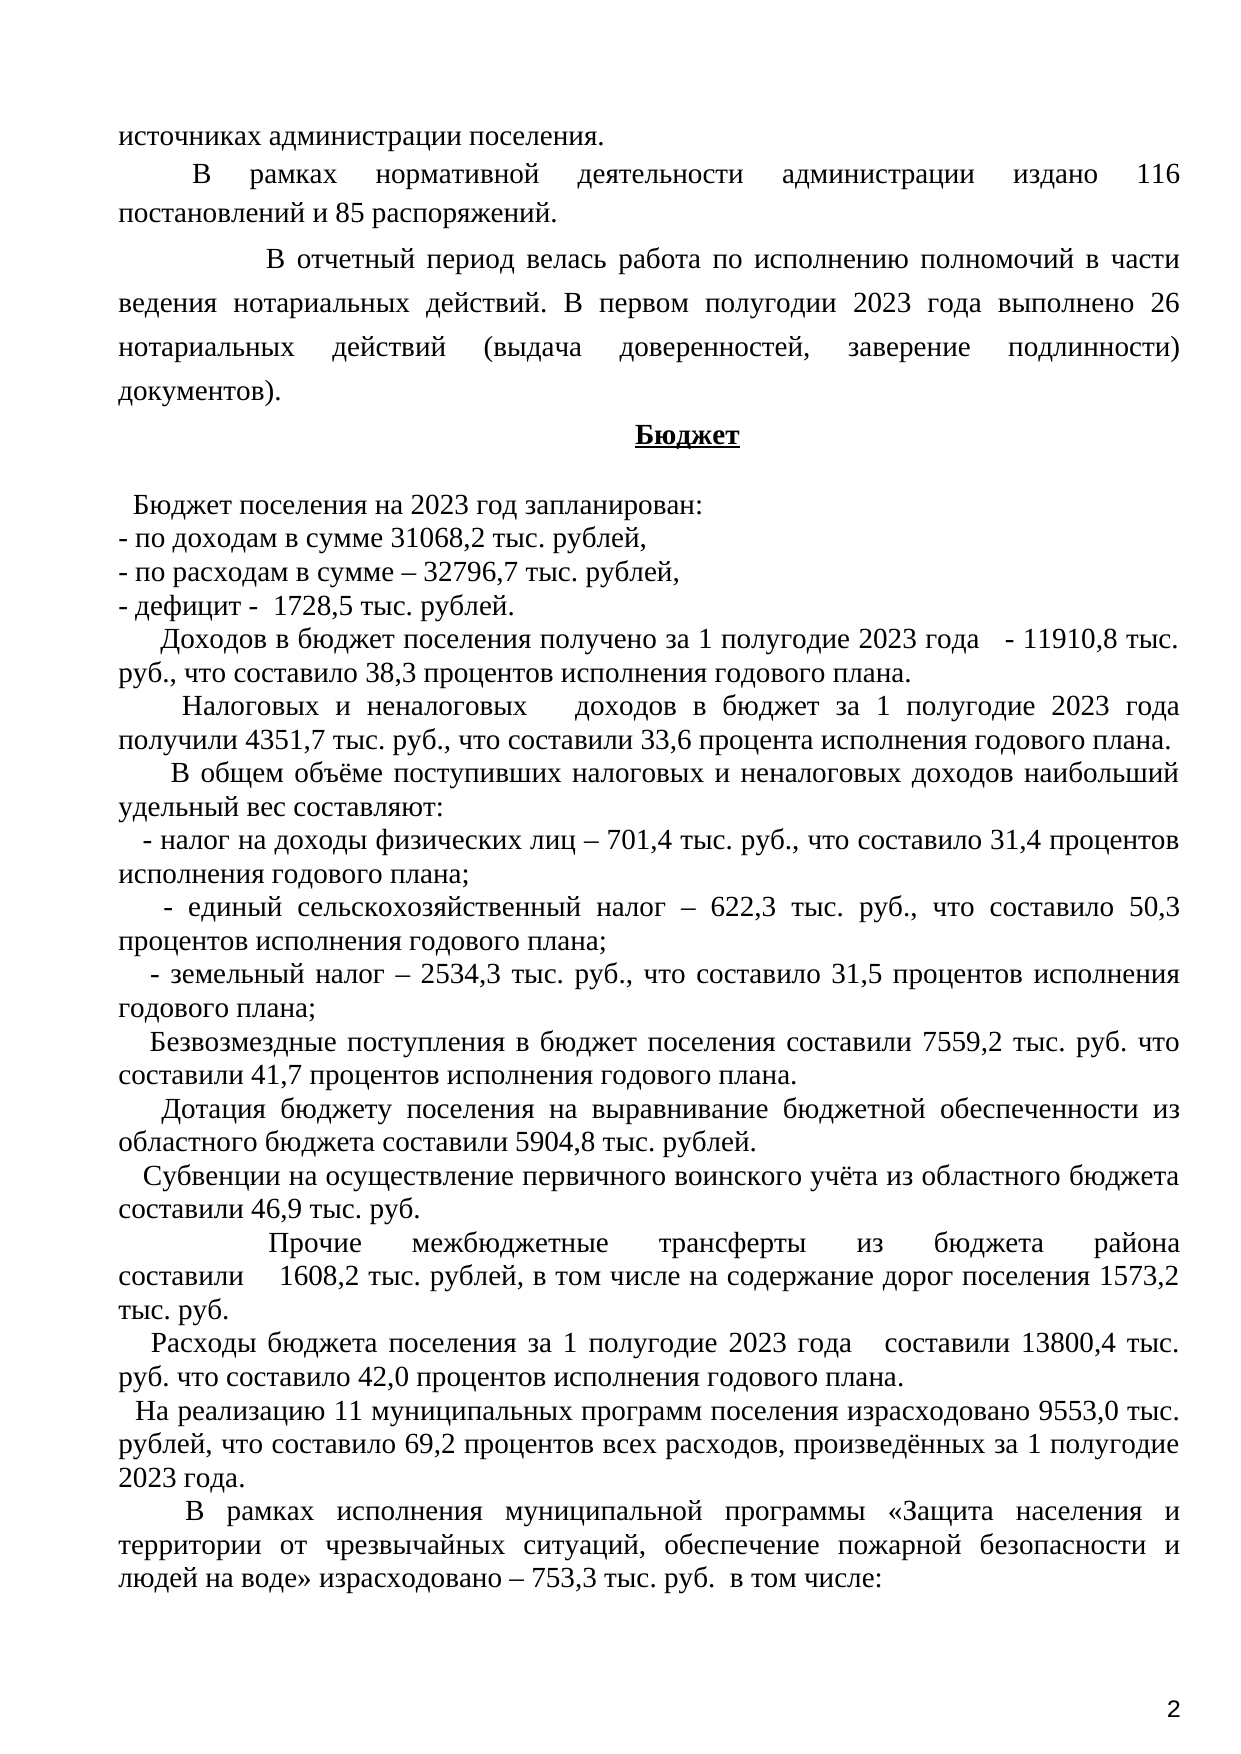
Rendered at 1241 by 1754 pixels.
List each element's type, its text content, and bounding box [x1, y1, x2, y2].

text В отчетный период велась работа по исполнению полномочий в части ведения нотариальных действий. В первом полугодии 2023 года выполнено 26 нотариальных действий (выдача доверенностей, заверение подлинности) документов). [118, 234, 1181, 409]
text - по расходам в сумме – 32796,7 тыс. рублей, [118, 554, 1181, 588]
text Бюджет поселения на 2023 год запланирован: [118, 487, 1181, 521]
text Расходы бюджета поселения за 1 полугодие 2023 года составили 13800,4 тыс. руб. что составило 42,0 процентов исполнения годового плана. [118, 1326, 1181, 1393]
text - единый сельскохозяйственный налог – 622,3 тыс. руб., что составило 50,3 процентов исполнения годового плана; [118, 889, 1181, 957]
text Прочие межбюджетные трансферты из бюджета района составили 1608,2 тыс. рублей, в том числе на содержание дорог поселения 1573,2 тыс. руб. [118, 1225, 1181, 1326]
text - налог на доходы физических лиц – 701,4 тыс. руб., что составило 31,4 процентов исполнения годового плана; [118, 822, 1181, 889]
text Дотация бюджету поселения на выравнивание бюджетной обеспеченности из областного бюджета составили 5904,8 тыс. рублей. [118, 1091, 1181, 1158]
text В рамках исполнения муниципальной программы «Защита населения и территории от чрезвычайных ситуаций, обеспечение пожарной безопасности и людей на воде» израсходовано – 753,3 тыс. руб. в том числе: [118, 1493, 1181, 1594]
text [118, 118, 1181, 152]
text Налоговых и неналоговых доходов в бюджет за 1 полугодие 2023 года получили 4351,7 тыс. руб., что составили 33,6 процента исполнения годового плана. [118, 688, 1181, 755]
text Безвозмездные поступления в бюджет поселения составили 7559,2 тыс. руб. что составили 41,7 процентов исполнения годового плана. [118, 1024, 1181, 1091]
text В рамках нормативной деятельности администрации издано 116 постановлений и 85 распоряжений. [118, 157, 1181, 229]
text - дефицит - 1728,5 тыс. рублей. [118, 588, 1181, 621]
text Доходов в бюджет поселения получено за 1 полугодие 2023 года - 11910,8 тыс. руб., что составило 38,3 процентов исполнения годового плана. [118, 621, 1181, 688]
text Субвенции на осуществление первичного воинского учёта из областного бюджета составили 46,9 тыс. руб. [118, 1158, 1181, 1225]
text - по доходам в сумме 31068,2 тыс. рублей, [118, 521, 1181, 554]
text В общем объёме поступивших налоговых и неналоговых доходов наибольший удельный вес составляют: [118, 755, 1181, 822]
text На реализацию 11 муниципальных программ поселения израсходовано 9553,0 тыс. рублей, что составило 69,2 процентов всех расходов, произведённых за 1 полугодие 2023 года. [118, 1393, 1181, 1493]
text Бюджет [118, 409, 1181, 453]
text - земельный налог – 2534,3 тыс. руб., что составило 31,5 процентов исполнения годового плана; [118, 957, 1181, 1024]
